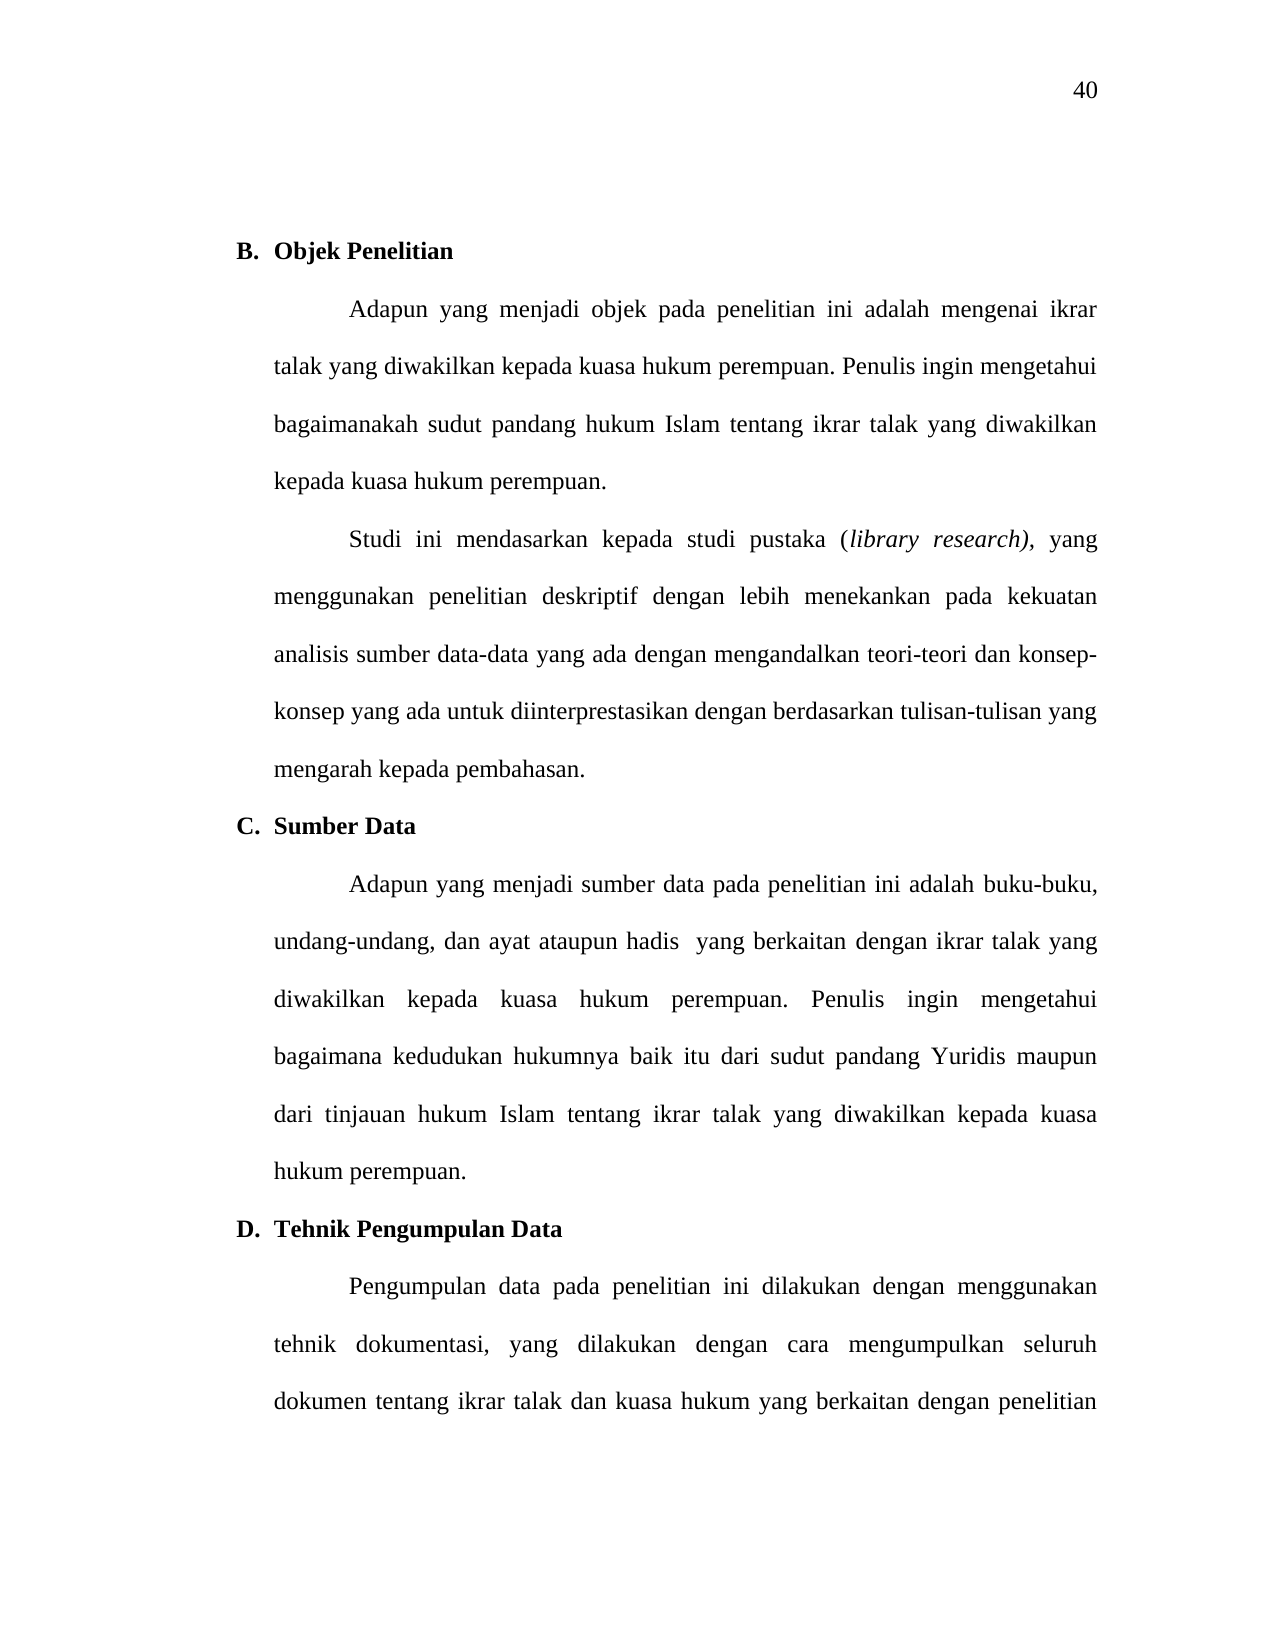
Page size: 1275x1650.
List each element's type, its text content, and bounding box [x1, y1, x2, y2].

list Adapun yang menjadi objek pada penelitian ini adalah mengenai ikrar talak yang diwakilkan kepada kuasa hukum perempuan. Penulis ingin mengetahui bagaimanakah sudut pandang hukum Islam tentang ikrar talak yang diwakilkan kepada kuasa hukum perempuan. [274, 294, 1098, 495]
text Adapun yang menjadi sumber data pada penelitian ini adalah buku-buku, undang-undang, dan ayat ataupun hadis yang berkaitan dengan ikrar talak yang diwakilkan kepada kuasa hukum perempuan. Penulis ingin mengetahui bagaimana kedudukan hukumnya baik itu dari sudut pandang Yuridis maupun dari tinjauan hukum Islam tentang ikrar talak yang diwakilkan kepada kuasa hukum perempuan. [274, 869, 1098, 1185]
list Studi ini mendasarkan kepada studi pustaka (library research), yang menggunakan penelitian deskriptif dengan lebih menekankan pada kekuatan analisis sumber data-data yang ada dengan mengandalkan teori-teori dan konsep-konsep yang ada untuk diinterprestasikan dengan berdasarkan tulisan-tulisan yang mengarah kepada pembahasan. [274, 524, 1098, 782]
list Tehnik Pengumpulan Data [236, 1214, 1098, 1242]
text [274, 1271, 1098, 1415]
list Sumber Data [236, 811, 1098, 840]
list Objek Penelitian [236, 236, 1098, 265]
